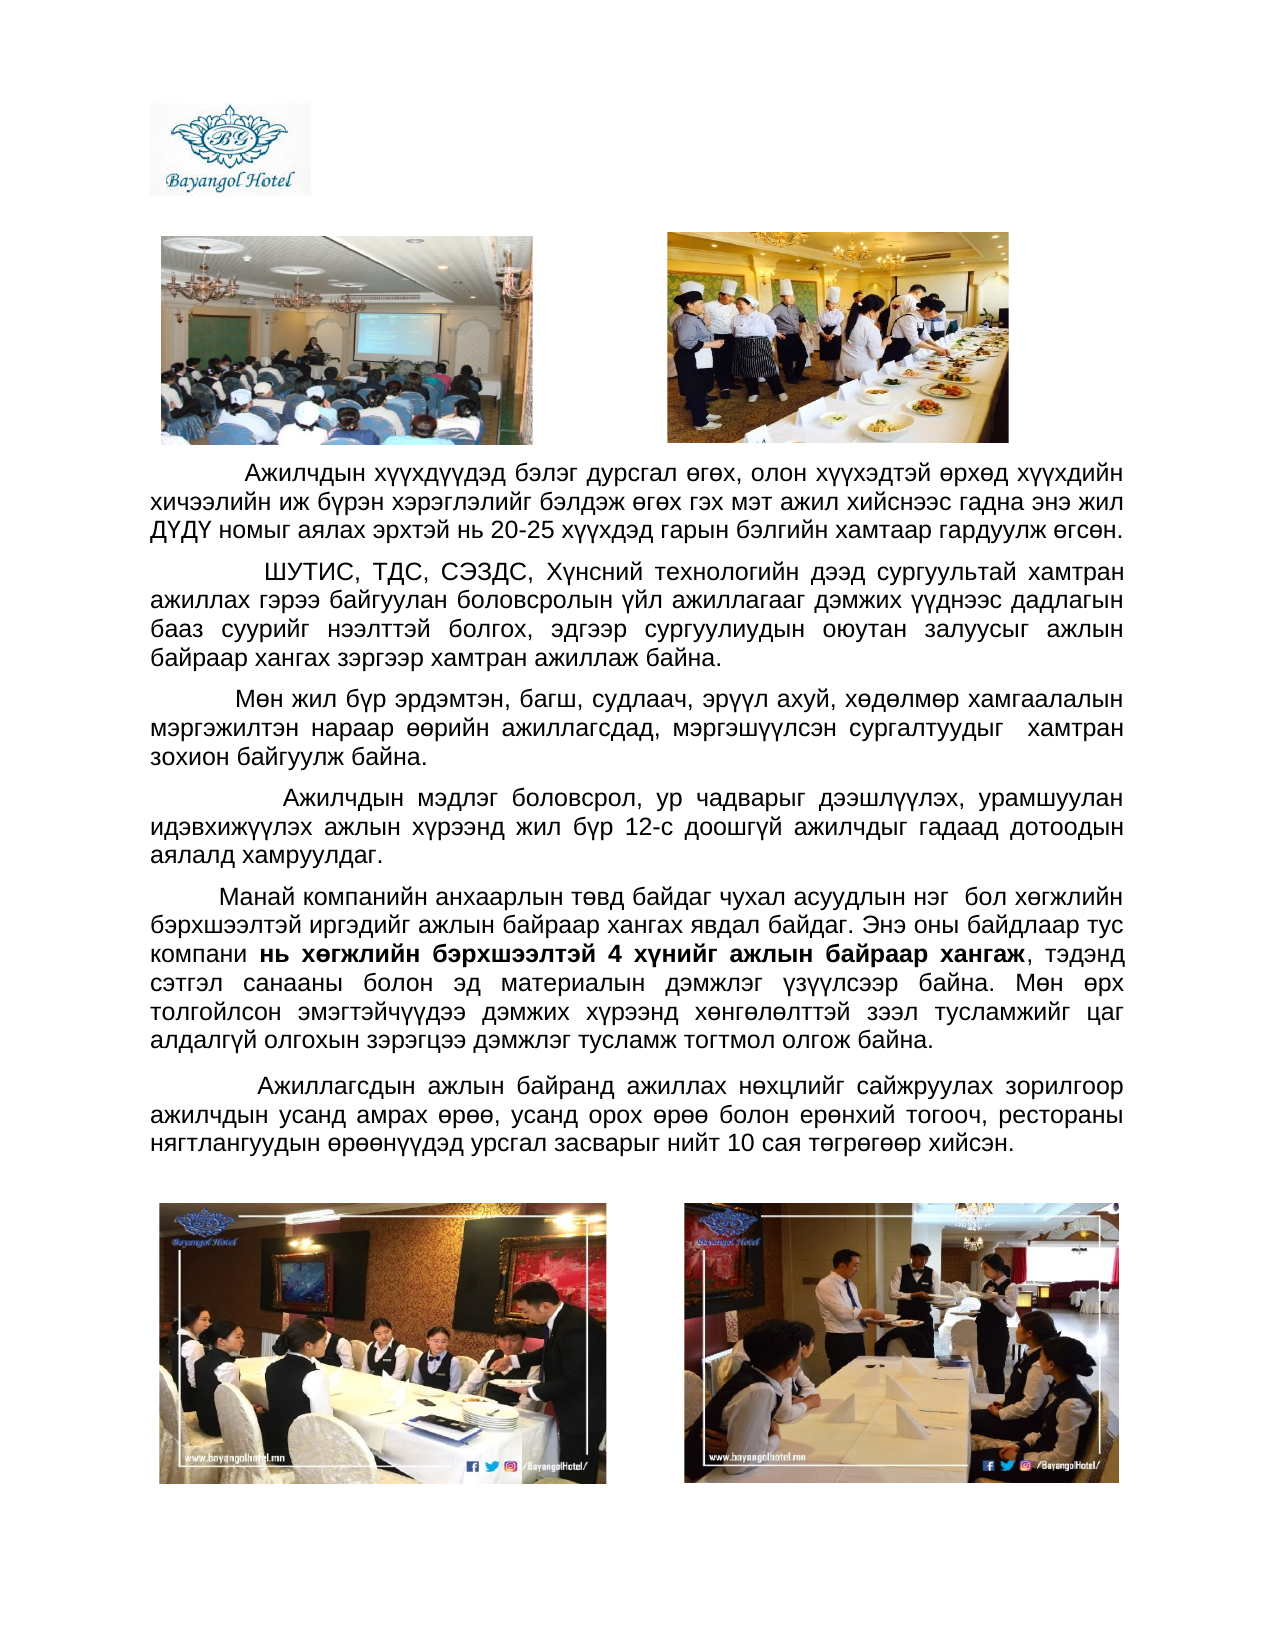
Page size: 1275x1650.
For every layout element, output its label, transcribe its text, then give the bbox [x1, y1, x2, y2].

text Ажиллагсдын ажлын байранд ажиллах нөхцлийг сайжруулах зорилгоор ажилчдын усанд амрах өрөө, усанд орох өрөө болон ерөнхий тогооч, рестораны нягтлангуудын өрөөнүүдэд урсгал засварыг нийт 10 сая төгрөгөөр хийсэн. [150, 1071, 1125, 1157]
picture [684, 1203, 1119, 1483]
text Мөн жил бүр эрдэмтэн, багш, судлаач, эрүүл ахуй, хөдөлмөр хамгаалалын мэргэжилтэн нараар өөрийн ажиллагсдад, мэргэшүүлсэн сургалтуудыг хамтран зохион байгуулж байна. [150, 684, 1125, 770]
picture [150, 103, 311, 197]
picture [159, 1203, 607, 1484]
text ШУТИС, ТДС, СЭЗДС, Хүнсний технологийн дээд сургуультай хамтран ажиллах гэрээ байгуулан боловсролын үйл ажиллагааг дэмжих үүднээс дадлагын бааз суурийг нээлттэй болгох, эдгээр сургуулиудын оюутан залуусыг ажлын байраар хангах зэргээр хамтран ажиллаж байна. [150, 557, 1125, 672]
picture [161, 236, 533, 445]
picture [667, 232, 1009, 443]
text Ажилчдын мэдлэг боловсрол, ур чадварыг дээшлүүлэх, урамшуулан идэвхижүүлэх ажлын хүрээнд жил бүр 12-с доошгүй ажилчдыг гадаад дотоодын аялалд хамруулдаг. [150, 783, 1125, 869]
text Манай компанийн анхаарлын төвд байдаг чухал асуудлын нэг бол хөгжлийн бэрхшээлтэй иргэдийг ажлын байраар хангах явдал байдаг. Энэ оны байдлаар тус компани нь хөгжлийн бэрхшээлтэй 4 хүнийг ажлын байраар хангаж, тэдэнд сэтгэл санааны болон эд материалын дэмжлэг үзүүлсээр байна. Мөн өрх толгойлсон эмэгтэйчүүдээ дэмжих хүрээнд хөнгөлөлттэй зээл тусламжийг цаг алдалгүй олгохын зэрэгцээ дэмжлэг тусламж тогтмол олгож байна. [150, 882, 1125, 1054]
text Ажилчдын хүүхдүүдэд бэлэг дурсгал өгөх, олон хүүхэдтэй өрхөд хүүхдийн хичээлийн иж бүрэн хэрэглэлийг бэлдэж өгөх гэх мэт ажил хийснээс гадна энэ жил ДҮДҮ номыг аялах эрхтэй нь 20-25 хүүхдэд гарын бэлгийн хамтаар гардуулж өгсөн. [150, 458, 1125, 544]
